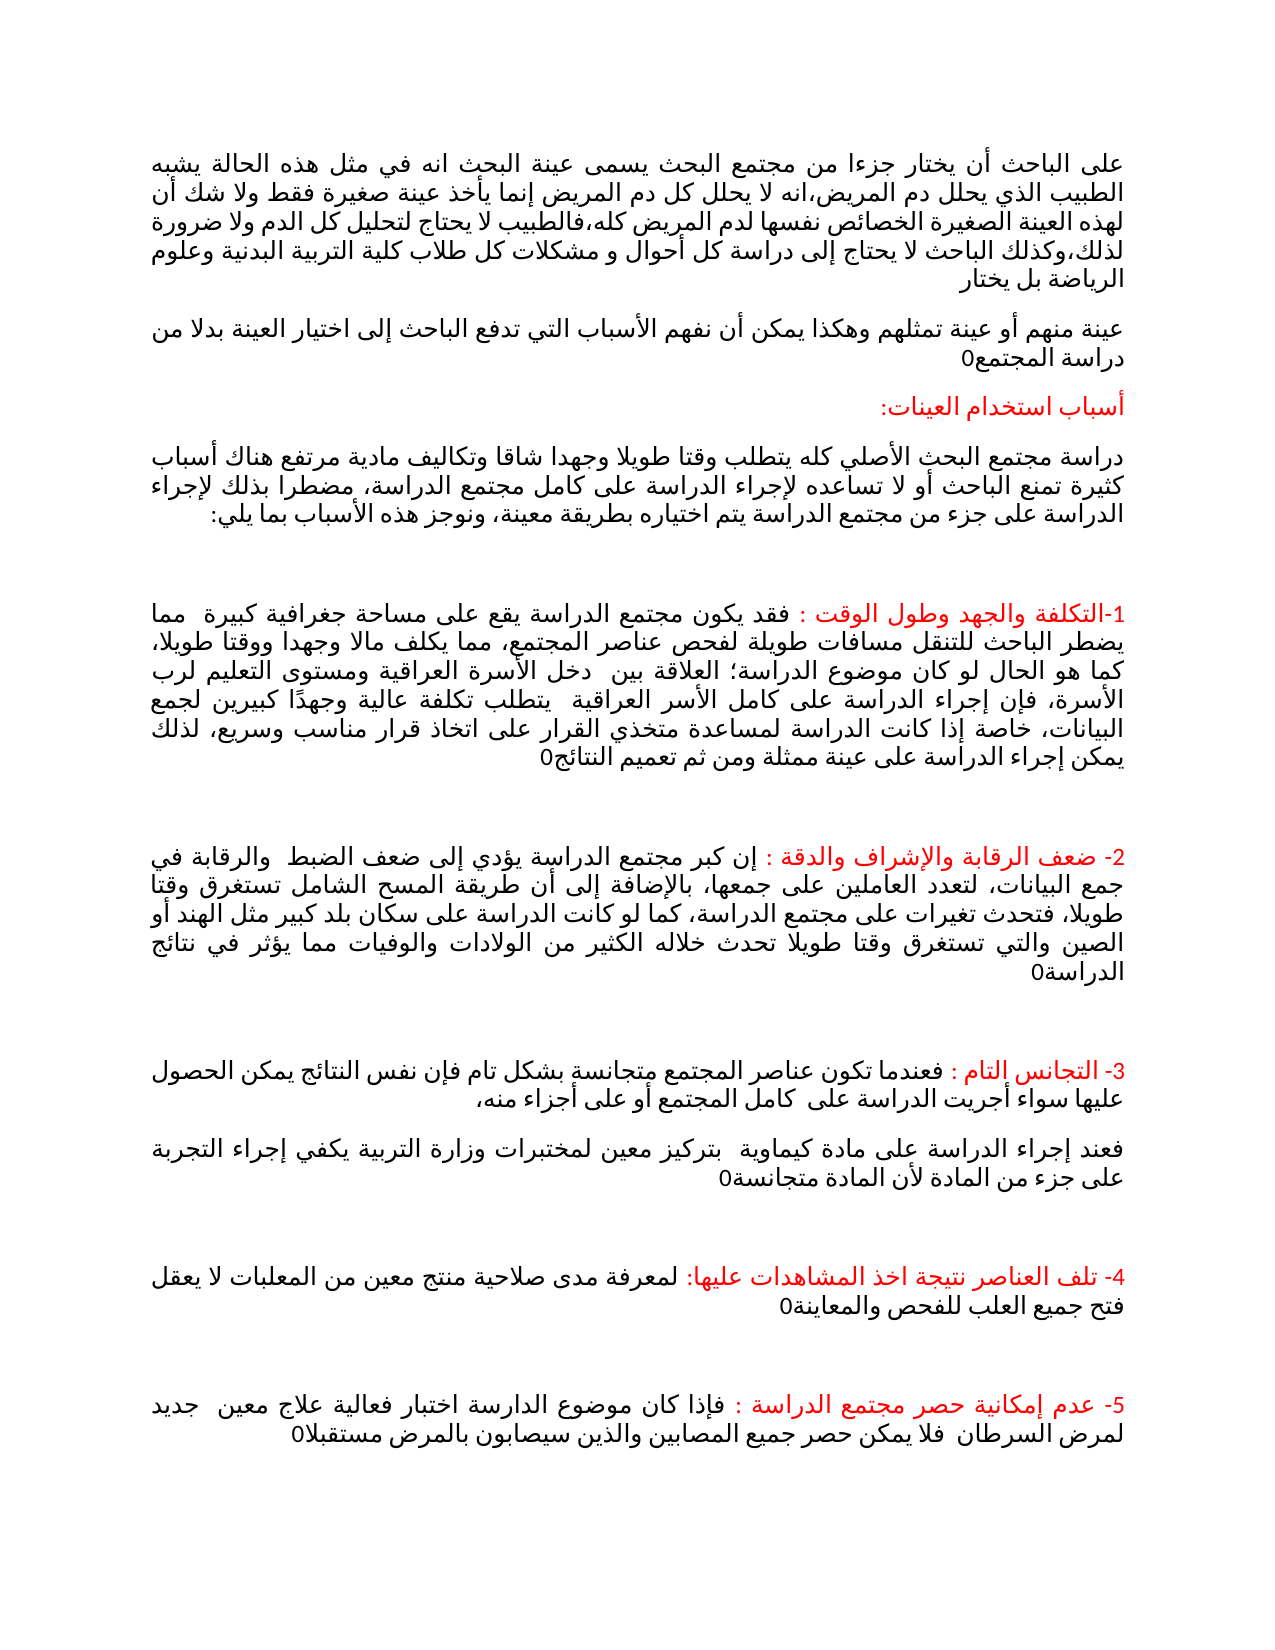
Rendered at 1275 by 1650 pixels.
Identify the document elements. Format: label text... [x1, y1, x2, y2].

text 4- تلف العناصر نتيجة اخذ المشاهدات عليها: لمعرفة مدى صلاحية منتج معين من المعلبات لا يعقل فتح جميع العلب للفحص والمعاينة0 [150, 1262, 1125, 1320]
text 2- ضعف الرقابة والإشراف والدقة : إن كبر مجتمع الدراسة يؤدي إلى ضعف الضبط والرقابة في جمع البيانات، لتعدد العاملين على جمعها، بالإضافة إلى أن طريقة المسح الشامل تستغرق وقتا طويلا، فتحدث تغيرات على مجتمع الدراسة، كما لو كانت الدراسة على سكان بلد كبير مثل الهند أو الصين والتي تستغرق وقتا طويلا تحدث خلاله الكثير من الولادات والوفيات مما يؤثر في نتائج الدراسة0 [150, 842, 1125, 986]
text 5- عدم إمكانية حصر مجتمع الدراسة : فإذا كان موضوع الدارسة اختبار فعالية علاج معين جديد لمرض السرطان فلا يمكن حصر جميع المصابين والذين سيصابون بالمرض مستقبلا0 [150, 1390, 1125, 1448]
text دراسة مجتمع البحث الأصلي كله يتطلب وقتا طويلا وجهدا شاقا وتكاليف مادية مرتفع هناك أسباب كثيرة تمنع الباحث أو لا تساعده لإجراء الدراسة على كامل مجتمع الدراسة، مضطرا بذلك لإجراء الدراسة على جزء من مجتمع الدراسة يتم اختياره بطريقة معينة، ونوجز هذه الأسباب بما يلي: [150, 442, 1125, 529]
text عينة منهم أو عينة تمثلهم وهكذا يمكن أن نفهم الأسباب التي تدفع الباحث إلى اختيار العينة بدلا من دراسة المجتمع0 [150, 314, 1125, 372]
text 3- التجانس التام : فعندما تكون عناصر المجتمع متجانسة بشكل تام فإن نفس النتائج يمكن الحصول عليها سواء أجريت الدراسة على كامل المجتمع أو على أجزاء منه، [150, 1056, 1125, 1114]
text 1-التكلفة والجهد وطول الوقت : فقد يكون مجتمع الدراسة يقع على مساحة جغرافية كبيرة مما يضطر الباحث للتنقل مسافات طويلة لفحص عناصر المجتمع، مما يكلف مالا وجهدا ووقتا طويلا، كما هو الحال لو كان موضوع الدراسة؛ العلاقة بين دخل الأسرة العراقية ومستوى التعليم لرب الأسرة، فإن إجراء الدراسة على كامل الأسر العراقية يتطلب تكلفة عالية وجهدًا كبيرين لجمع البيانات، خاصة إذا كانت الدراسة لمساعدة متخذي القرار على اتخاذ قرار مناسب وسريع، لذلك يمكن إجراء الدراسة على عينة ممثلة ومن ثم تعميم النتائج0 [150, 599, 1125, 772]
text على الباحث أن يختار جزءا من مجتمع البحث يسمى عينة البحث انه في مثل هذه الحالة يشبه الطبيب الذي يحلل دم المريض،انه لا يحلل كل دم المريض إنما يأخذ عينة صغيرة فقط ولا شك أن لهذه العينة الصغيرة الخصائص نفسها لدم المريض كله،فالطبيب لا يحتاج لتحليل كل الدم ولا ضرورة لذلك،وكذلك الباحث لا يحتاج إلى دراسة كل أحوال و مشكلات كل طلاب كلية التربية البدنية وعلوم الرياضة بل يختار [150, 150, 1125, 294]
text فعند إجراء الدراسة على مادة كيماوية بتركيز معين لمختبرات وزارة التربية يكفي إجراء التجربة على جزء من المادة لأن المادة متجانسة0 [150, 1134, 1125, 1192]
text أسباب استخدام العينات: [150, 393, 1125, 422]
